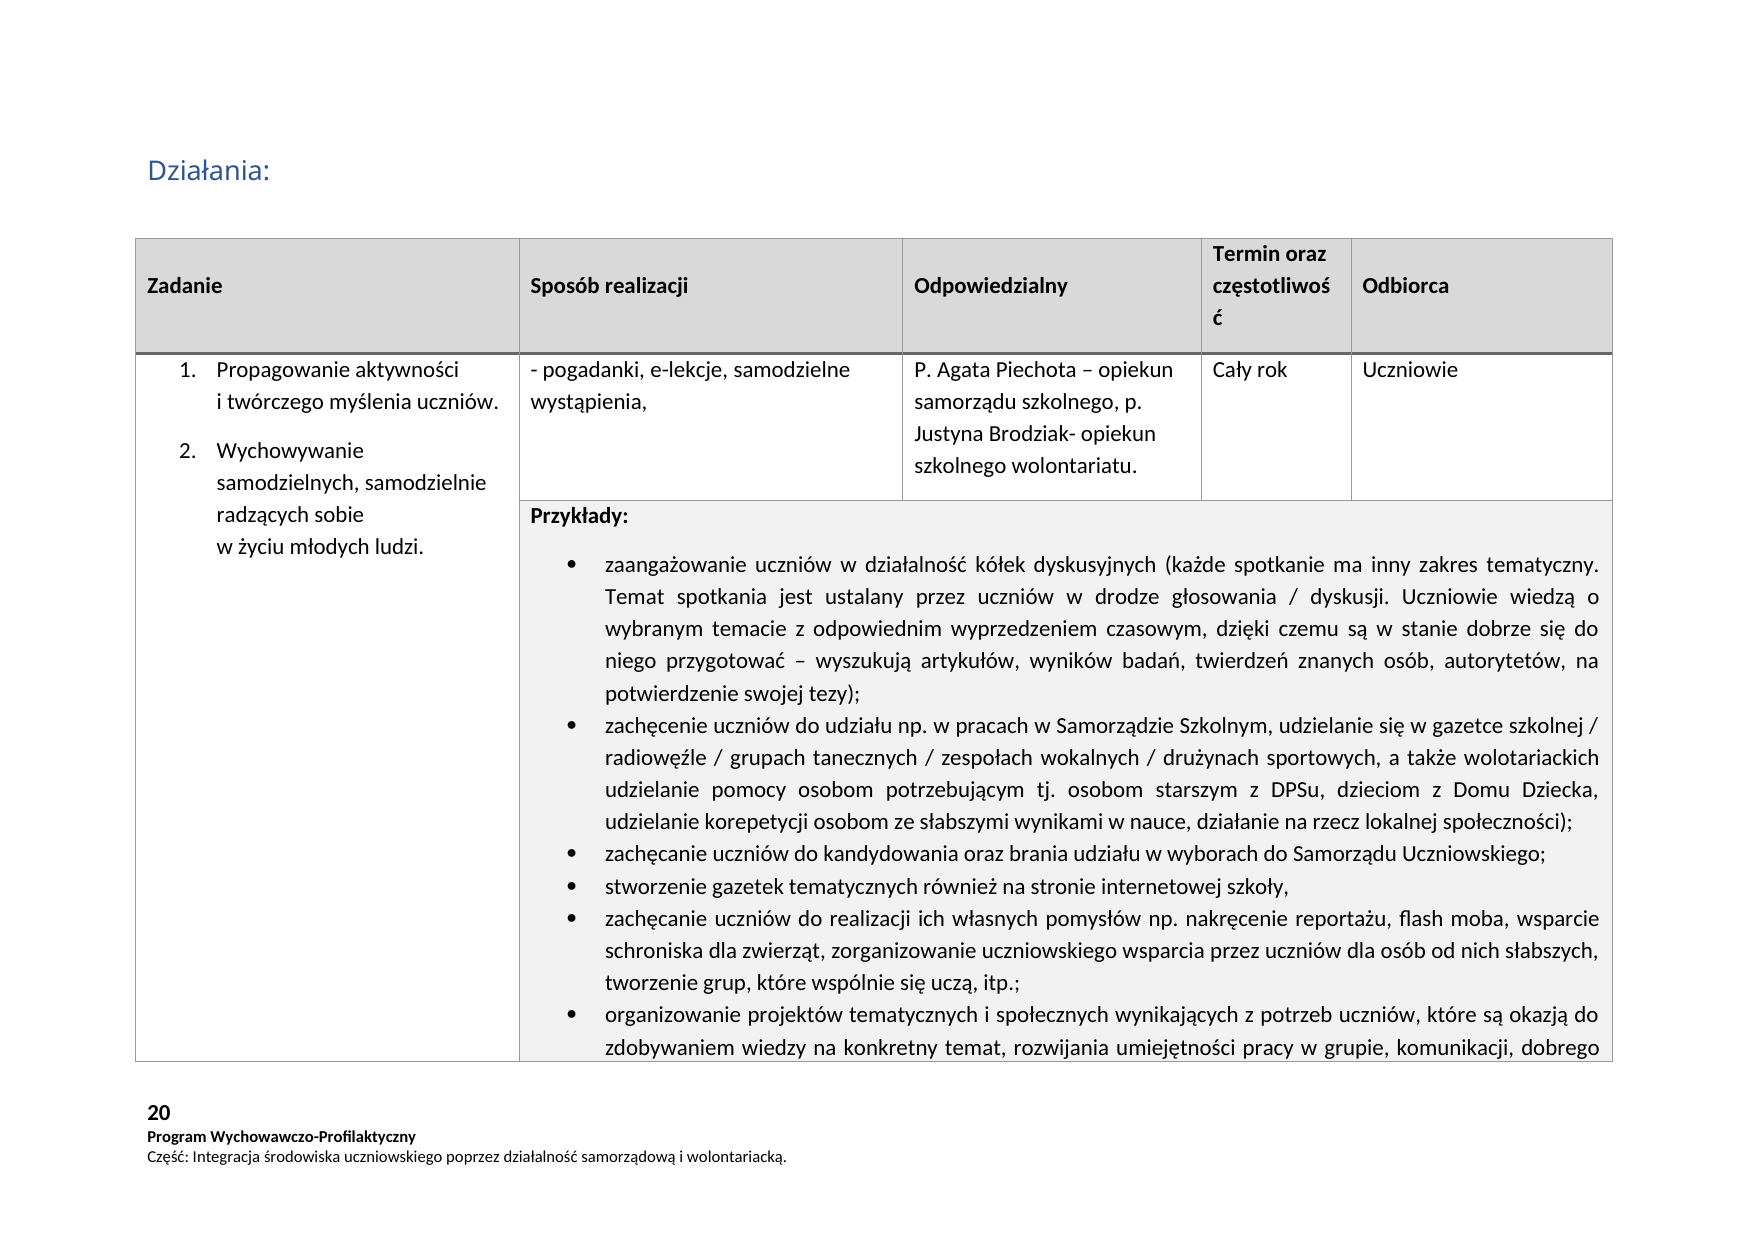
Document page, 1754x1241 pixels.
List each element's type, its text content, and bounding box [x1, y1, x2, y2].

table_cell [520, 501, 1612, 1061]
subtitle Działania: [147, 151, 1607, 188]
table_cell - pogadanki, e-lekcje, samodzielne wystąpienia, [520, 355, 902, 500]
table_header Termin oraz częstotliwość [1202, 239, 1351, 352]
table_header Odpowiedzialny [903, 239, 1201, 352]
table_cell Uczniowie [1352, 355, 1612, 500]
table_header Odbiorca [1352, 239, 1612, 352]
table_cell Cały rok [1202, 355, 1351, 500]
table_cell P. Agata Piechota – opiekun samorządu szkolnego, p. Justyna Brodziak- opiekun szkolnego wolontariatu. [903, 355, 1201, 500]
table_cell Propagowanie aktywności i twórczego myślenia uczniów. Wychowywanie samodzielnych, samodzielnie radzących sobie w życiu młodych ludzi. [136, 355, 519, 1061]
table_header Zadanie [136, 239, 519, 352]
table_header Sposób realizacji [520, 239, 902, 352]
